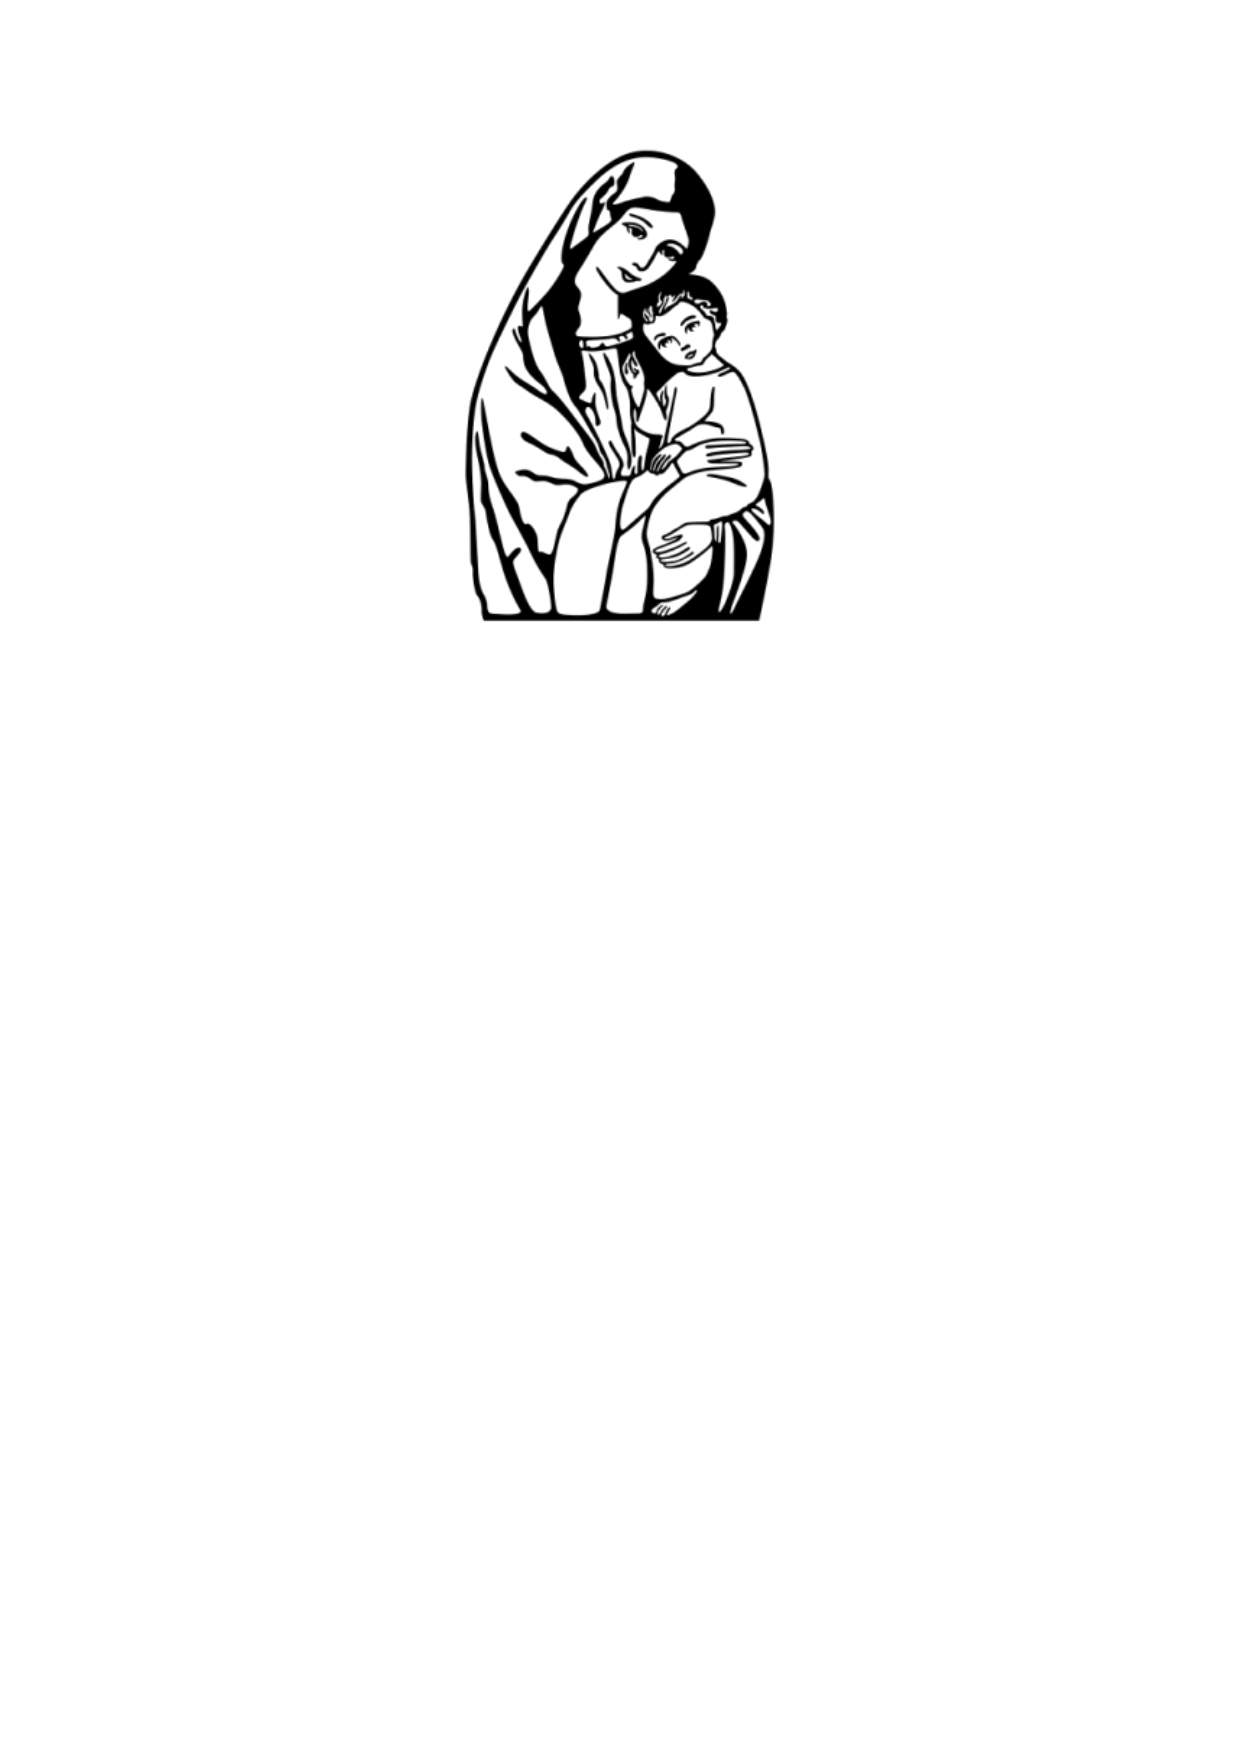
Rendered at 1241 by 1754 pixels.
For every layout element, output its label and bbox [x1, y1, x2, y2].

picture [367, 134, 873, 640]
